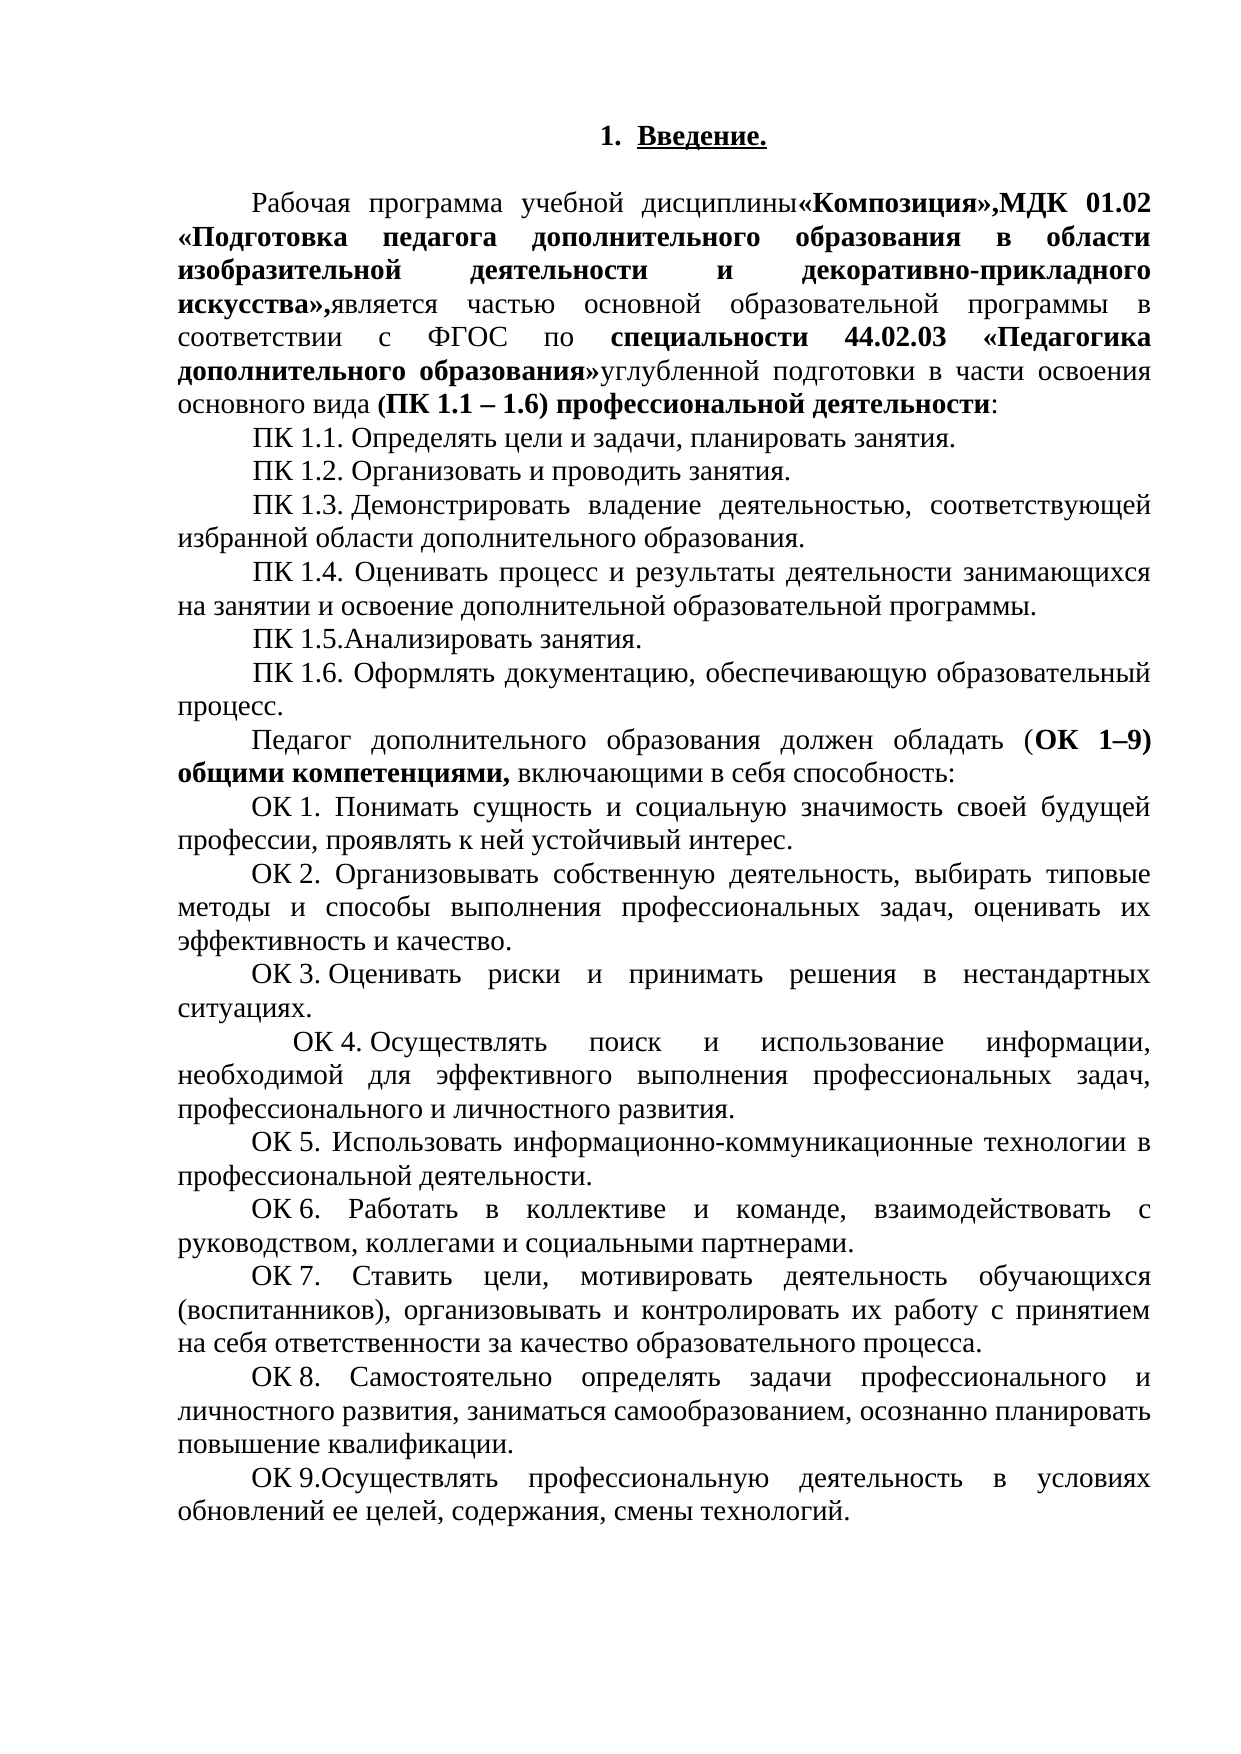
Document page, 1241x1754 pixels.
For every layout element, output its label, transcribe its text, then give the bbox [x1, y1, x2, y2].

list ПК 1.5.Анализировать занятия. [177, 621, 1152, 655]
list ОК 3. Оценивать риски и принимать решения в нестандартных ситуациях. [177, 957, 1152, 1024]
list ОК 9.Осуществлять профессиональную деятельность в условиях обновлений ее целей, содержания, смены технологий. [177, 1460, 1152, 1527]
list ПК 1.4. Оценивать процесс и результаты деятельности занимающихся на занятии и освоение дополнительной образовательной программы. [177, 554, 1152, 621]
list Введение. [215, 118, 1152, 152]
list ПК 1.2. Организовать и проводить занятия. [177, 453, 1152, 487]
list ОК 4. Осуществлять поиск и использование информации, необходимой для эффективного выполнения профессиональных задач, профессионального и личностного развития. [177, 1024, 1152, 1124]
list ОК 1. Понимать сущность и социальную значимость своей будущей профессии, проявлять к ней устойчивый интерес. [177, 789, 1152, 856]
list ОК 7. Ставить цели, мотивировать деятельность обучающихся (воспитанников), организовывать и контролировать их работу с принятием на себя ответственности за качество образовательного процесса. [177, 1258, 1152, 1359]
list ОК 6. Работать в коллективе и команде, взаимодействовать с руководством, коллегами и социальными партнерами. [177, 1191, 1152, 1258]
text Рабочая программа учебной дисциплины«Композиция»,МДК 01.02 «Подготовка педагога дополнительного образования в области изобразительной деятельности и декоративно-прикладного искусства»,является частью основной образовательной программы в соответствии с ФГОС по специальности 44.02.03 «Педагогика дополнительного образования»углубленной подготовки в части освоения основного вида (ПК 1.1 – 1.6) профессиональной деятельности: [177, 185, 1152, 420]
list ОК 8. Самостоятельно определять задачи профессионального и личностного развития, заниматься самообразованием, осознанно планировать повышение квалификации. [177, 1359, 1152, 1460]
list ПК 1.1. Определять цели и задачи, планировать занятия. [177, 420, 1152, 453]
list ОК 2. Организовывать собственную деятельность, выбирать типовые методы и способы выполнения профессиональных задач, оценивать их эффективность и качество. [177, 856, 1152, 957]
list ОК 5. Использовать информационно-коммуникационные технологии в профессиональной деятельности. [177, 1124, 1152, 1191]
list ПК 1.3. Демонстрировать владение деятельностью, соответствующей избранной области дополнительного образования. [177, 487, 1152, 554]
list ПК 1.6. Оформлять документацию, обеспечивающую образовательный процесс. [177, 655, 1152, 722]
text Педагог дополнительного образования должен обладать (ОК 1–9) общими компетенциями, включающими в себя способность: [177, 722, 1152, 789]
